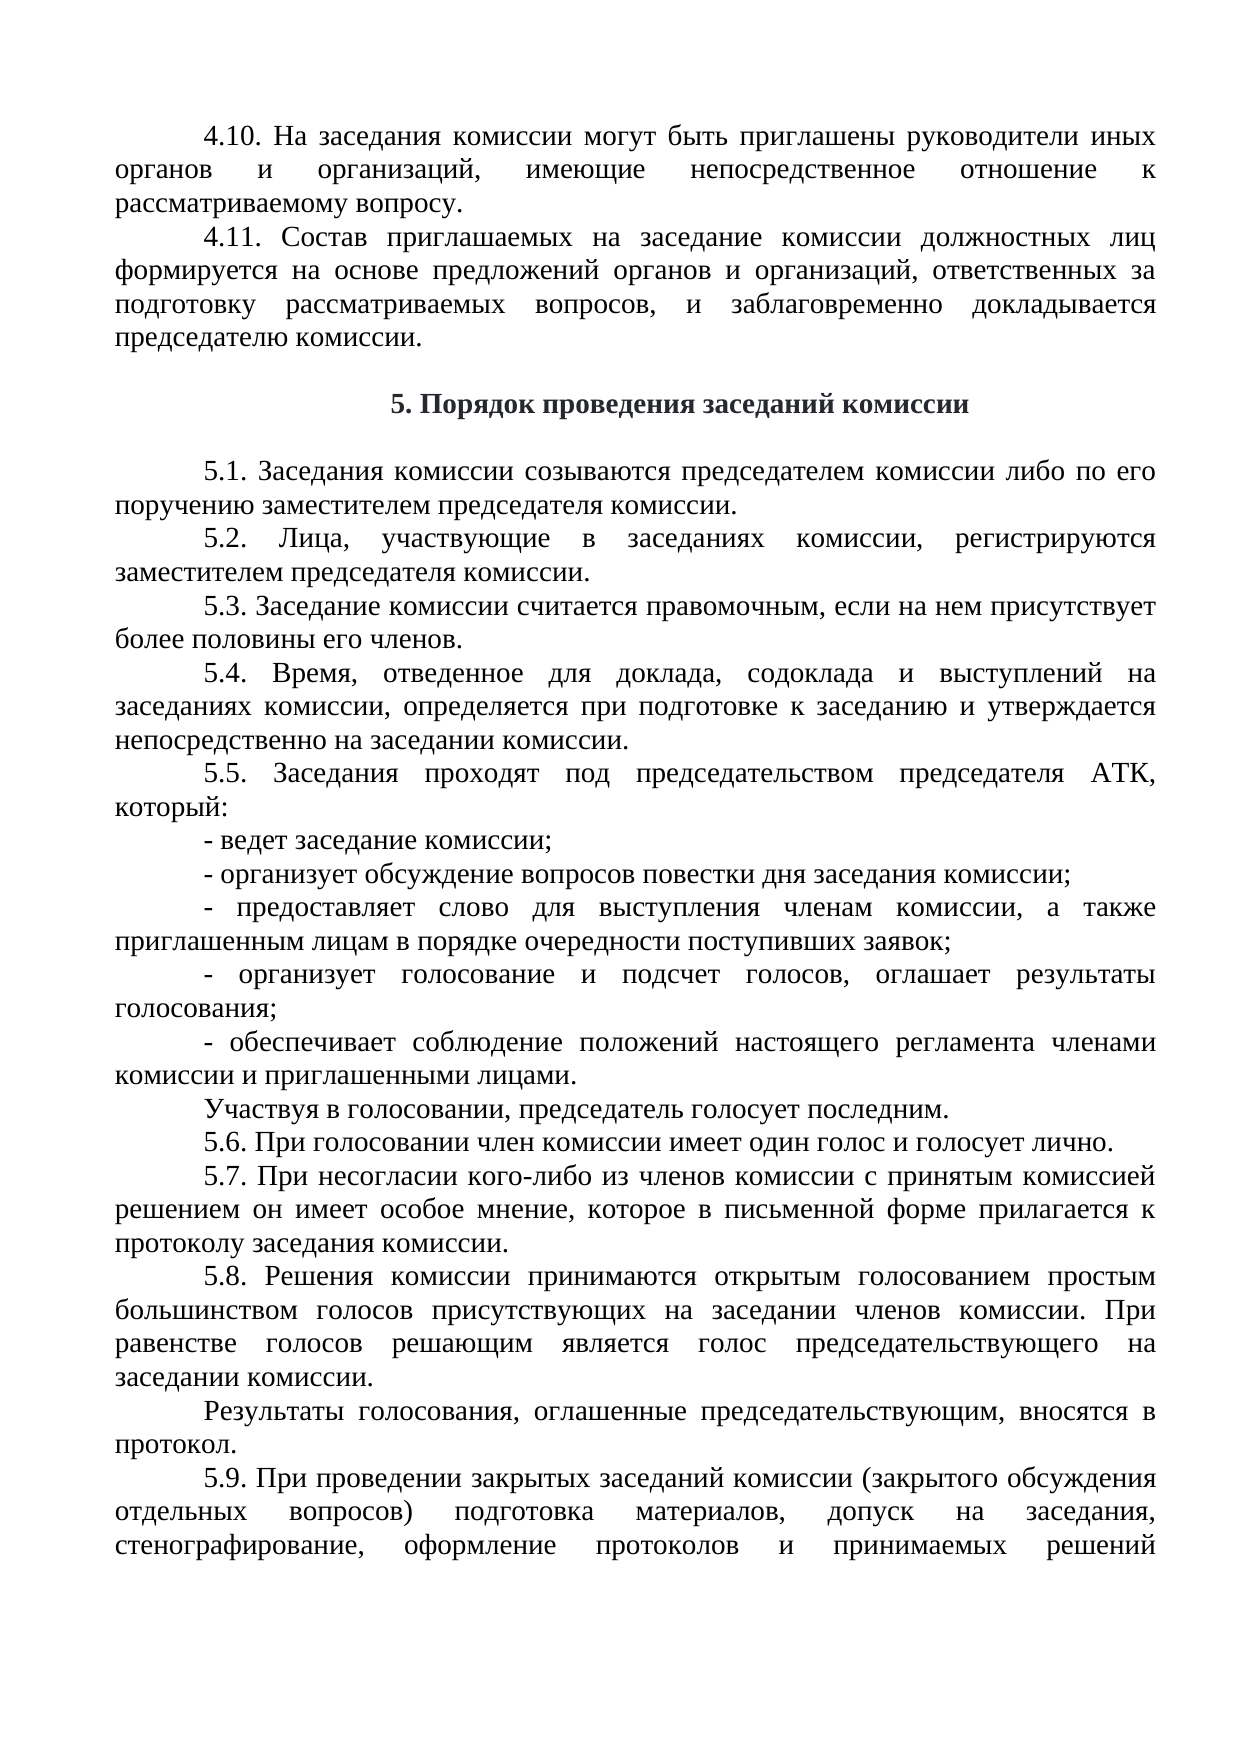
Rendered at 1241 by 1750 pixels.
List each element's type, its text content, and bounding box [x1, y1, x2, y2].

text - организует обсуждение вопросов повестки дня заседания комиссии; [114, 856, 1157, 889]
text - предоставляет слово для выступления членам комиссии, а также приглашенным лицам в порядке очередности поступивших заявок; [114, 889, 1157, 957]
text 5.5. Заседания проходят под председательством председателя АТК, который: [114, 755, 1157, 822]
text Участвуя в голосовании, председатель голосует последним. [114, 1091, 1157, 1124]
subtitle 5. Порядок проведения заседаний комиссии [114, 386, 1157, 420]
text 5.4. Время, отведенное для доклада, содоклада и выступлений на заседаниях комиссии, определяется при подготовке к заседанию и утверждается непосредственно на заседании комиссии. [114, 655, 1157, 755]
text 5.1. Заседания комиссии созываются председателем комиссии либо по его поручению заместителем председателя комиссии. [114, 453, 1157, 521]
text - ведет заседание комиссии; [114, 822, 1157, 856]
text - организует голосование и подсчет голосов, оглашает результаты голосования; [114, 957, 1157, 1024]
text 5.6. При голосовании член комиссии имеет один голос и голосует лично. [114, 1124, 1157, 1158]
text 4.11. Состав приглашаемых на заседание комиссии должностных лиц формируется на основе предложений органов и организаций, ответственных за подготовку рассматриваемых вопросов, и заблаговременно докладывается председателю комиссии. [114, 219, 1157, 353]
text 5.7. При несогласии кого-либо из членов комиссии с принятым комиссией решением он имеет особое мнение, которое в письменной форме прилагается к протоколу заседания комиссии. [114, 1158, 1157, 1258]
text 5.8. Решения комиссии принимаются открытым голосованием простым большинством голосов присутствующих на заседании членов комиссии. При равенстве голосов решающим является голос председательствующего на заседании комиссии. [114, 1258, 1157, 1393]
text Результаты голосования, оглашенные председательствующим, вносятся в протокол. [114, 1393, 1157, 1460]
text - обеспечивает соблюдение положений настоящего регламента членами комиссии и приглашенными лицами. [114, 1024, 1157, 1091]
text 4.10. На заседания комиссии могут быть приглашены руководители иных органов и организаций, имеющие непосредственное отношение к рассматриваемому вопросу. [114, 118, 1157, 219]
text 5.3. Заседание комиссии считается правомочным, если на нем присутствует более половины его членов. [114, 588, 1157, 655]
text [114, 1460, 1157, 1560]
text 5.2. Лица, участвующие в заседаниях комиссии, регистрируются заместителем председателя комиссии. [114, 521, 1157, 588]
